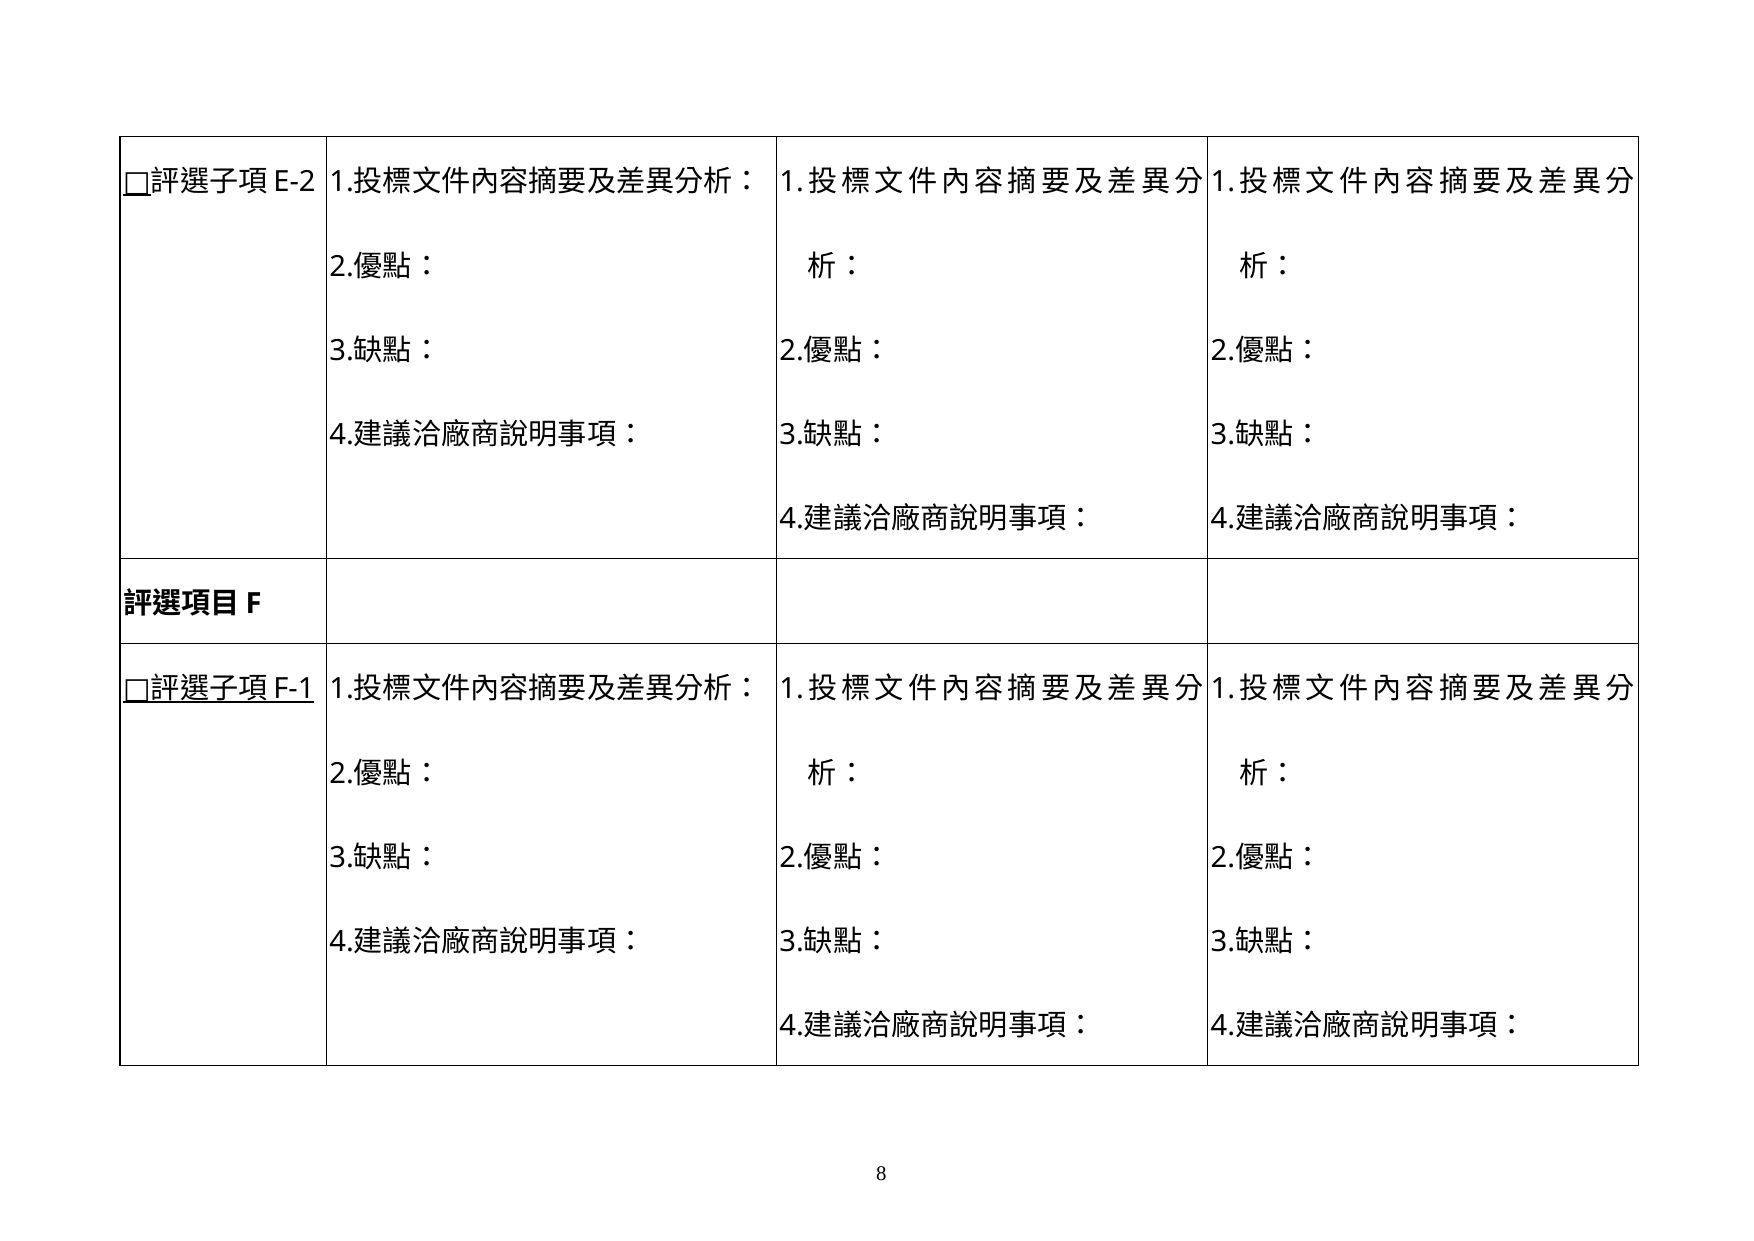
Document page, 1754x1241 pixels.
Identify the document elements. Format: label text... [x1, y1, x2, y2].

table_cell □評選子項E-2 [121, 137, 326, 558]
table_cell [1208, 644, 1638, 1065]
table_cell [1208, 559, 1638, 643]
table_cell □評選子項F-1 [121, 644, 326, 1065]
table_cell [327, 644, 776, 1065]
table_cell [1208, 137, 1638, 558]
table_cell [327, 559, 776, 643]
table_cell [777, 644, 1207, 1065]
table_cell 評選項目F [121, 559, 326, 643]
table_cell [327, 137, 776, 558]
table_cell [777, 137, 1207, 558]
table_cell [777, 559, 1207, 643]
